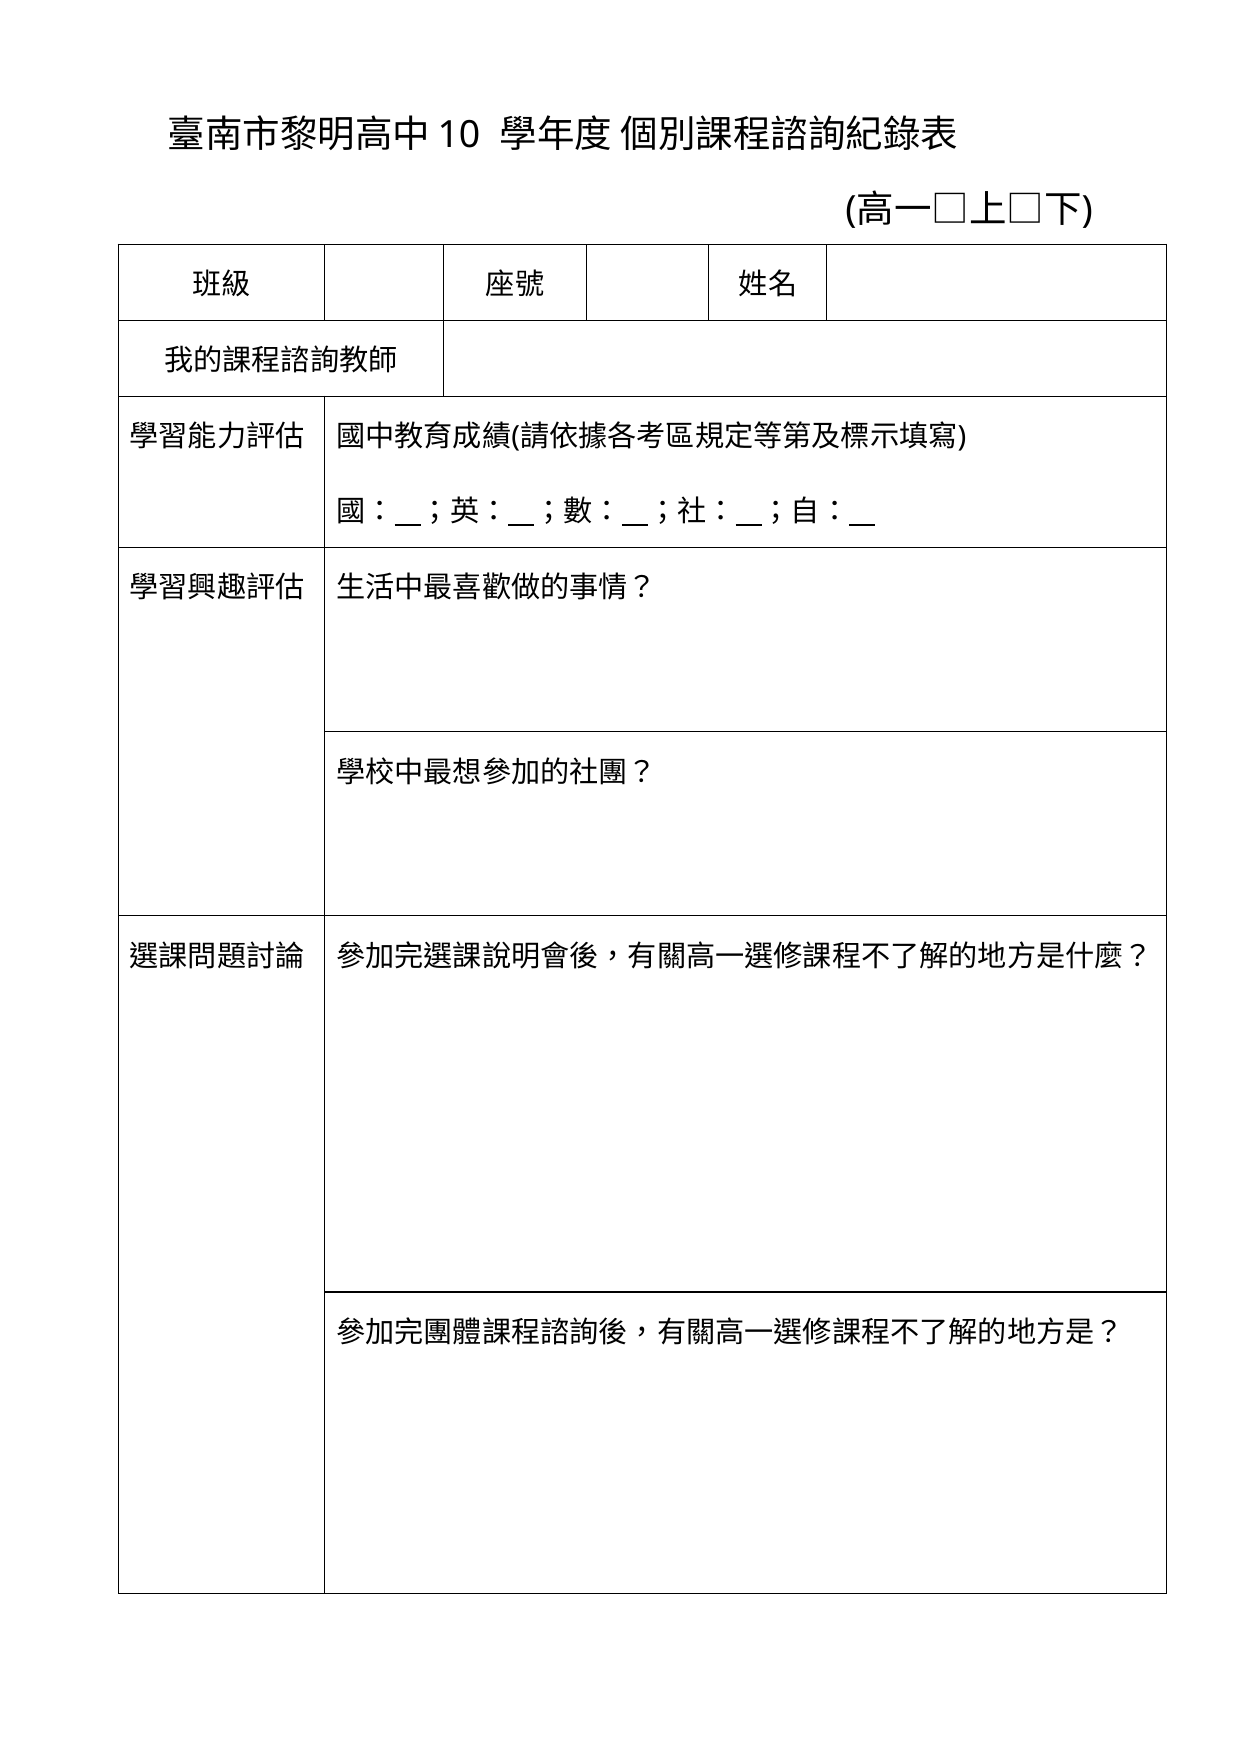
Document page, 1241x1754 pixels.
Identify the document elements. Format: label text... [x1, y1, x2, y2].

table_cell 學校中最想參加的社團？ [325, 732, 1166, 915]
table_header 班級 [119, 245, 324, 319]
table_cell 學習能力評估 [119, 397, 324, 547]
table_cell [325, 1293, 1166, 1592]
table_header [827, 245, 1166, 319]
table_cell 我的課程諮詢教師 [119, 321, 443, 396]
table_cell 學習興趣評估 [119, 548, 324, 915]
text (高一□上□下) [148, 168, 1092, 243]
table_header 姓名 [709, 245, 826, 319]
table_cell 國中教育成績(請依據各考區規定等第及標示填寫) 國： ；英： ；數： ；社： ；自： [325, 397, 1166, 547]
table_header 座號 [444, 245, 586, 319]
table_header [325, 245, 443, 319]
table_cell 選課問題討論 [119, 916, 324, 1592]
table_cell 生活中最喜歡做的事情？ [325, 548, 1166, 731]
table_cell [444, 321, 1166, 396]
table_cell 參加完選課說明會後，有關高一選修課程不了解的地方是什麼？ [325, 916, 1166, 1291]
table_header [587, 245, 708, 319]
text 臺南市黎明高中10 學年度 個別課程諮詢紀錄表 [148, 93, 1092, 168]
